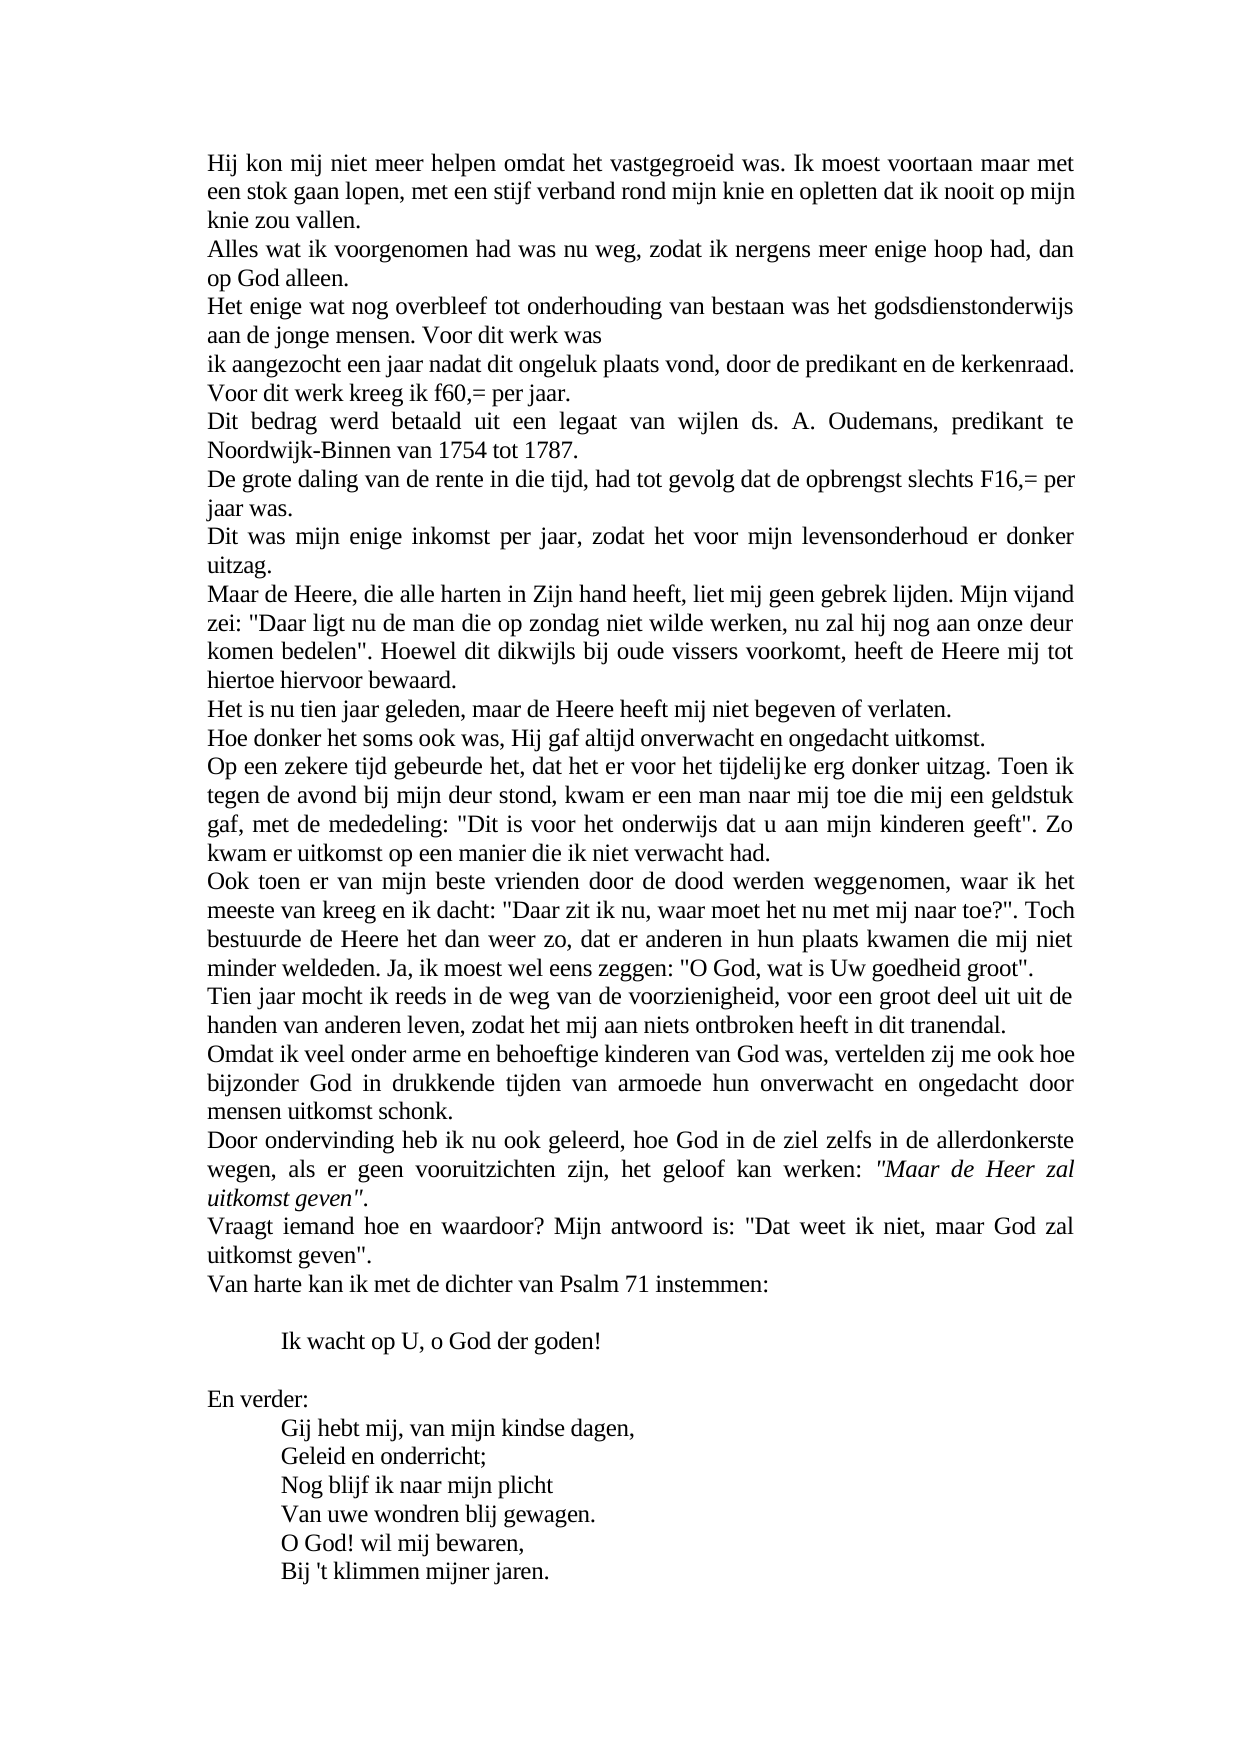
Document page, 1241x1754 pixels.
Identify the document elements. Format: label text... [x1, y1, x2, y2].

text Nog blijf ik naar mijn plicht [207, 1470, 1075, 1499]
text De grote daling van de rente in die tijd, had tot gevolg dat de opbrengst slechts F16,= per jaar was. [207, 464, 1075, 521]
text Omdat ik veel onder arme en behoeftige kinderen van God was, vertelden zij me ook hoe bijzonder God in drukkende tijden van armoede hun onverwacht en ongedacht door mensen uitkomst schonk. [207, 1039, 1075, 1125]
text Ik wacht op U, o God der goden! [207, 1326, 1075, 1355]
text Het is nu tien jaar geleden, maar de Heere heeft mij niet begeven of verlaten. [207, 694, 1075, 723]
text Maar de Heere, die alle harten in Zijn hand heeft, liet mij geen gebrek lijden. Mijn vijand zei: "Daar ligt nu de man die op zondag niet wilde werken, nu zal hij nog aan onze deur komen bedelen". Hoewel dit dikwijls bij oude vissers voorkomt, heeft de Heere mij tot hiertoe hiervoor bewaard. [207, 579, 1075, 694]
text O God! wil mij bewaren, [207, 1528, 1075, 1556]
text Dit bedrag werd betaald uit een legaat van wijlen ds. A. Oudemans, predikant te Noordwijk-Binnen van 1754 tot 1787. [207, 406, 1075, 464]
text En verder: [207, 1384, 1075, 1413]
text Gij hebt mij, van mijn kindse dagen, [207, 1413, 1075, 1441]
text Vraagt iemand hoe en waardoor? Mijn antwoord is: "Dat weet ik niet, maar God zal uitkomst geven". [207, 1211, 1075, 1269]
text Alles wat ik voorgenomen had was nu weg, zodat ik nergens meer enige hoop had, dan op God alleen. [207, 234, 1075, 291]
text Op een zekere tijd gebeurde het, dat het er voor het tijdelijke erg donker uitzag. Toen ik tegen de avond bij mijn deur stond, kwam er een man naar mij toe die mij een geldstuk gaf, met de mededeling: "Dit is voor het onderwijs dat u aan mijn kinderen geeft". Zo kwam er uitkomst op een manier die ik niet verwacht had. [207, 751, 1075, 866]
text Door ondervinding heb ik nu ook geleerd, hoe God in de ziel zelfs in de allerdonkerste wegen, als er geen vooruitzichten zijn, het geloof kan werken: "Maar de Heer zal uitkomst geven". [207, 1125, 1075, 1211]
text Van harte kan ik met de dichter van Psalm 71 instemmen: [207, 1269, 1075, 1298]
text Hoe donker het soms ook was, Hij gaf altijd onverwacht en ongedacht uitkomst. [207, 723, 1075, 751]
text Het enige wat nog overbleef tot onderhouding van bestaan was het godsdienstonderwijs aan de jonge mensen. Voor dit werk was [207, 291, 1075, 349]
text Tien jaar mocht ik reeds in de weg van de voorzienigheid, voor een groot deel uit uit de handen van anderen leven, zodat het mij aan niets ontbroken heeft in dit tranendal. [207, 981, 1075, 1039]
text ik aangezocht een jaar nadat dit ongeluk plaats vond, door de predikant en de kerkenraad. Voor dit werk kreeg ik f60,= per jaar. [207, 349, 1075, 406]
text Dit was mijn enige inkomst per jaar, zodat het voor mijn levensonderhoud er donker uitzag. [207, 521, 1075, 579]
text Bij 't klimmen mijner jaren. [207, 1556, 1075, 1585]
text Geleid en onderricht; [207, 1441, 1075, 1470]
text Ook toen er van mijn beste vrienden door de dood werden weggenomen, waar ik het meeste van kreeg en ik dacht: "Daar zit ik nu, waar moet het nu met mij naar toe?". Toch bestuurde de Heere het dan weer zo, dat er anderen in hun plaats kwamen die mij niet minder weldeden. Ja, ik moest wel eens zeggen: "O God, wat is Uw goedheid groot". [207, 866, 1075, 981]
text Van uwe wondren blij gewagen. [207, 1499, 1075, 1528]
text Hij kon mij niet meer helpen omdat het vastgegroeid was. Ik moest voortaan maar met een stok gaan lopen, met een stijf verband rond mijn knie en opletten dat ik nooit op mijn knie zou vallen. [207, 148, 1075, 234]
